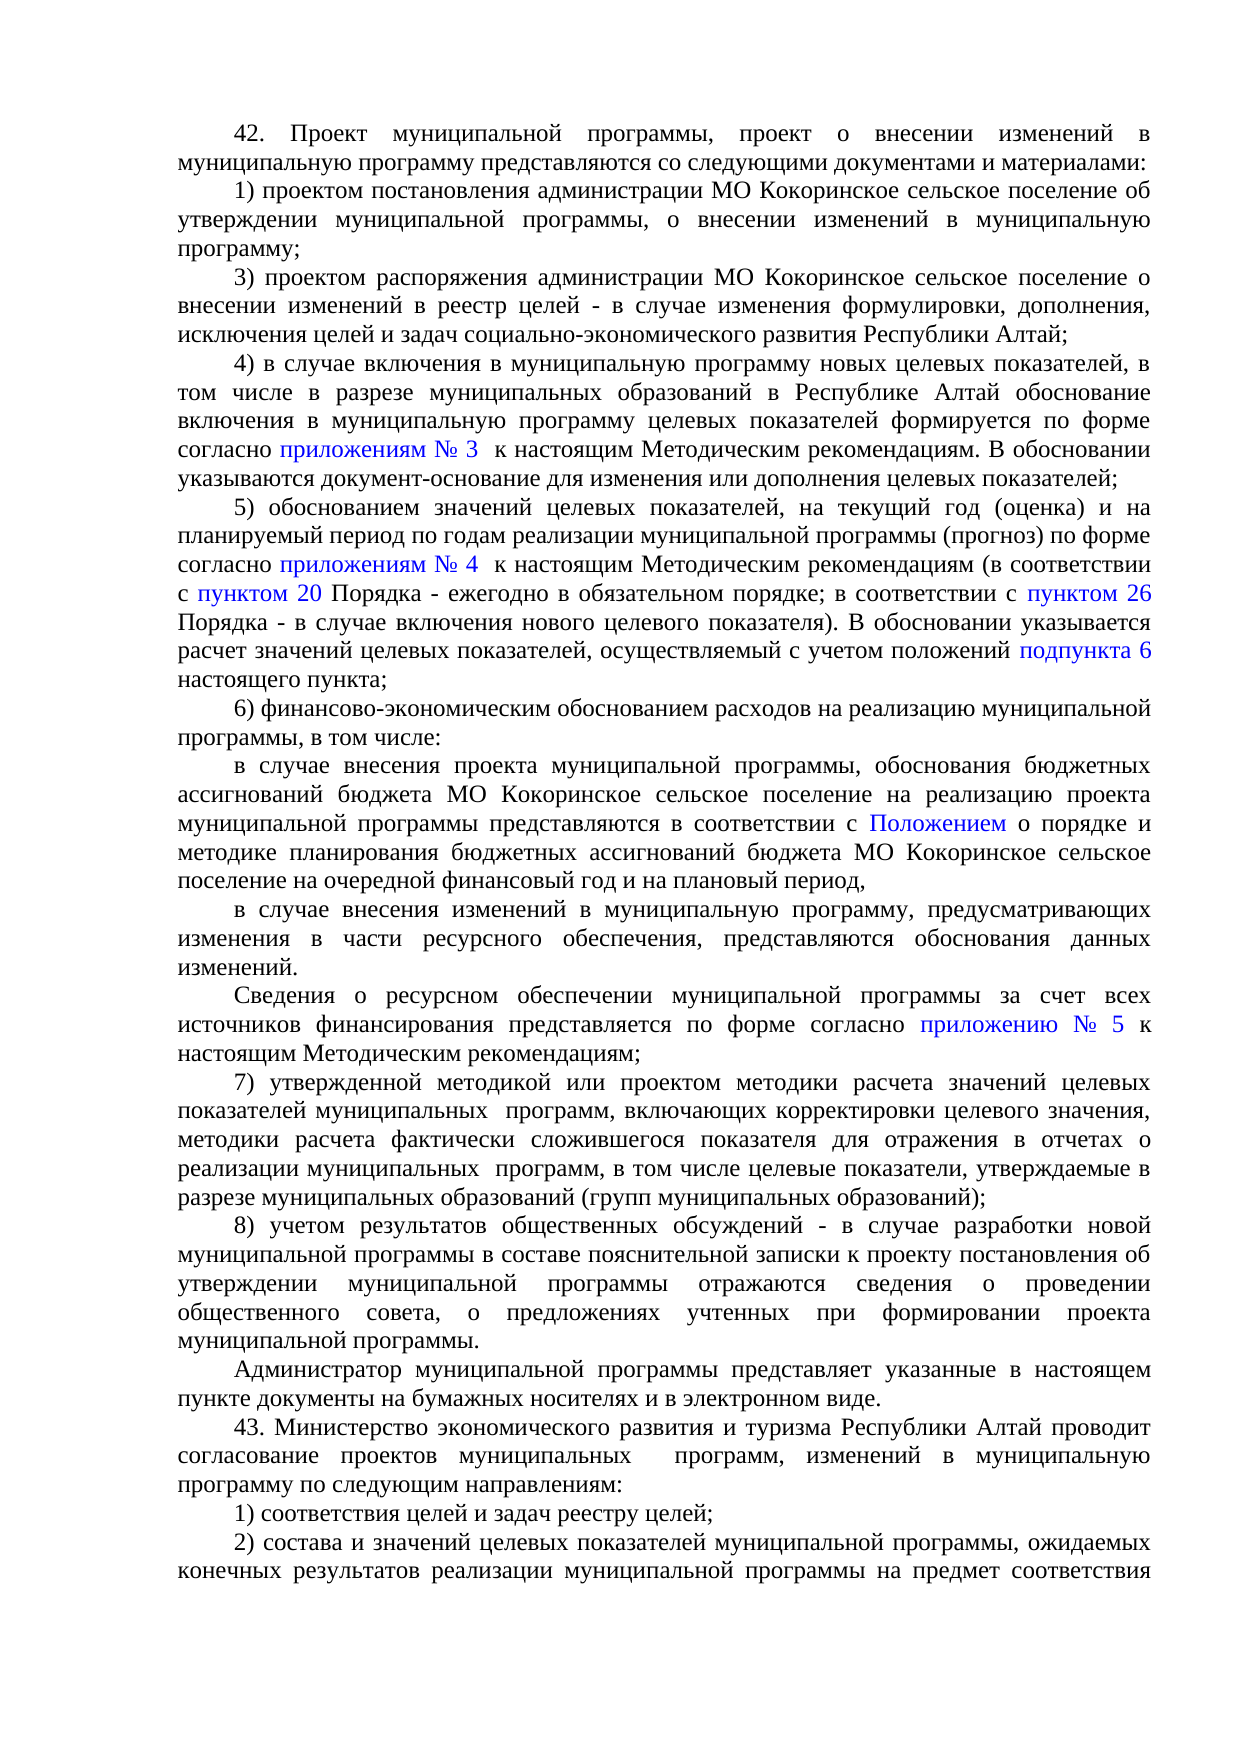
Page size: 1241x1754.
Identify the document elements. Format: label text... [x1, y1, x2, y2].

text 8) учетом результатов общественных обсуждений - в случае разработки новой муниципальной программы в составе пояснительной записки к проекту постановления об утверждении муниципальной программы отражаются сведения о проведении общественного совета, о предложениях учтенных при формировании проекта муниципальной программы. [177, 1211, 1152, 1354]
text 6) финансово-экономическим обоснованием расходов на реализацию муниципальной программы, в том числе: [177, 693, 1152, 751]
text в случае внесения изменений в муниципальную программу, предусматривающих изменения в части ресурсного обеспечения, представляются обоснования данных изменений. [177, 894, 1152, 981]
text 7) утвержденной методикой или проектом методики расчета значений целевых показателей муниципальных программ, включающих корректировки целевого значения, методики расчета фактически сложившегося показателя для отражения в отчетах о реализации муниципальных программ, в том числе целевые показатели, утверждаемые в разрезе муниципальных образований (групп муниципальных образований); [177, 1067, 1152, 1211]
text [177, 1527, 1152, 1584]
text 1) проектом постановления администрации МО Кокоринское сельское поселение об утверждении муниципальной программы, о внесении изменений в муниципальную программу; [177, 176, 1152, 262]
text 1) соответствия целей и задач реестру целей; [177, 1498, 1152, 1527]
text Сведения о ресурсном обеспечении муниципальной программы за счет всех источников финансирования представляется по форме согласно приложению № 5 к настоящим Методическим рекомендациям; [177, 981, 1152, 1067]
text Администратор муниципальной программы представляет указанные в настоящем пункте документы на бумажных носителях и в электронном виде. [177, 1354, 1152, 1412]
text 4) в случае включения в муниципальную программу новых целевых показателей, в том числе в разрезе муниципальных образований в Республике Алтай обоснование включения в муниципальную программу целевых показателей формируется по форме согласно приложениям № 3 к настоящим Методическим рекомендациям. В обосновании указываются документ-основание для изменения или дополнения целевых показателей; [177, 348, 1152, 492]
text в случае внесения проекта муниципальной программы, обоснования бюджетных ассигнований бюджета МО Кокоринское сельское поселение на реализацию проекта муниципальной программы представляются в соответствии с Положением о порядке и методике планирования бюджетных ассигнований бюджета МО Кокоринское сельское поселение на очередной финансовый год и на плановый период, [177, 751, 1152, 894]
text 5) обоснованием значений целевых показателей, на текущий год (оценка) и на планируемый период по годам реализации муниципальной программы (прогноз) по форме согласно приложениям № 4 к настоящим Методическим рекомендациям (в соответствии с пунктом 20 Порядка - ежегодно в обязательном порядке; в соответствии с пунктом 26 Порядка - в случае включения нового целевого показателя). В обосновании указывается расчет значений целевых показателей, осуществляемый с учетом положений подпункта 6 настоящего пункта; [177, 492, 1152, 693]
text 42. Проект муниципальной программы, проект о внесении изменений в муниципальную программу представляются со следующими документами и материалами: [177, 118, 1152, 176]
text 43. Министерство экономического развития и туризма Республики Алтай проводит согласование проектов муниципальных программ, изменений в муниципальную программу по следующим направлениям: [177, 1412, 1152, 1498]
text 3) проектом распоряжения администрации МО Кокоринское сельское поселение о внесении изменений в реестр целей - в случае изменения формулировки, дополнения, исключения целей и задач социально-экономического развития Республики Алтай; [177, 262, 1152, 348]
